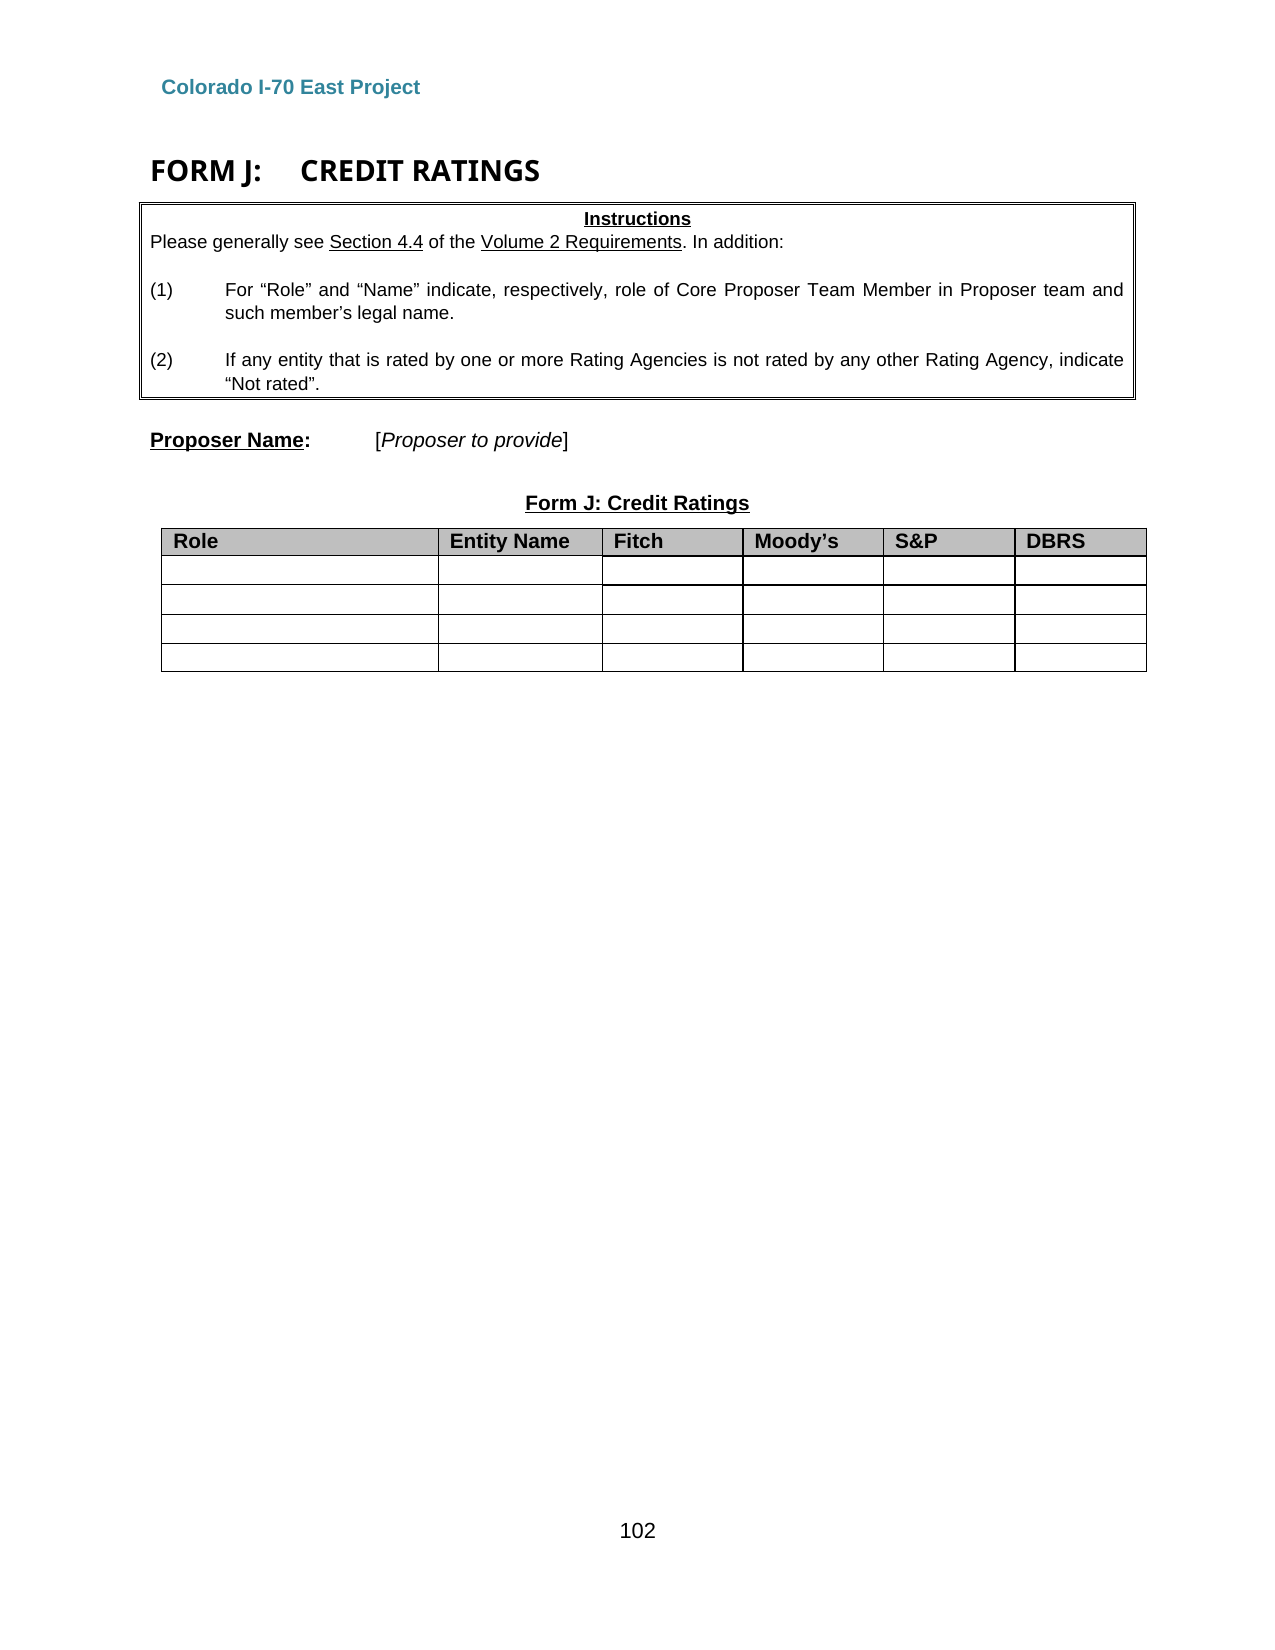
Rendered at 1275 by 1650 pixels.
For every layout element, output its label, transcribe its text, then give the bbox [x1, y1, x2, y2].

text Proposer Name: [Proposer to provide] [150, 428, 1125, 452]
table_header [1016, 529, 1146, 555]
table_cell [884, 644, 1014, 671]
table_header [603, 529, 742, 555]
subtitle Form J: Credit Ratings [150, 150, 1125, 190]
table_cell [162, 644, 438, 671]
text Please generally see Section 4.4 of the Volume 2 Requirements. In addition: [142, 226, 1133, 253]
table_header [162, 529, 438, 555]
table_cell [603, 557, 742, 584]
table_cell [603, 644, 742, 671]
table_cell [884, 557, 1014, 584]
text (1) For “Role” and “Name” indicate, respectively, role of Core Proposer Team Member in Proposer team and such member’s legal name. [142, 273, 1133, 323]
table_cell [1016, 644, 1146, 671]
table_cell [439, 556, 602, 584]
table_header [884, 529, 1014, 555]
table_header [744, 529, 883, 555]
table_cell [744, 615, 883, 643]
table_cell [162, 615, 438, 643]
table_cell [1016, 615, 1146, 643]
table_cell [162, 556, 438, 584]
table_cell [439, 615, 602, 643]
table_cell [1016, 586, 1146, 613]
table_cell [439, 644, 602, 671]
text Instructions [142, 205, 1133, 226]
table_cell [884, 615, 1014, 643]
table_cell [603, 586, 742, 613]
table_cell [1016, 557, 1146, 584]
text Form J: Credit Ratings [150, 491, 1125, 515]
text (2) If any entity that is rated by one or more Rating Agencies is not rated by any other Rating Agency, indicate “Not rated”. [142, 344, 1133, 397]
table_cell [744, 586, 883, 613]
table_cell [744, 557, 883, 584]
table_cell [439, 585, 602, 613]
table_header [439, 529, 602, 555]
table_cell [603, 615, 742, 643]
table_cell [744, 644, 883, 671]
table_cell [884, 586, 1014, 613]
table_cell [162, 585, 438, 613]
